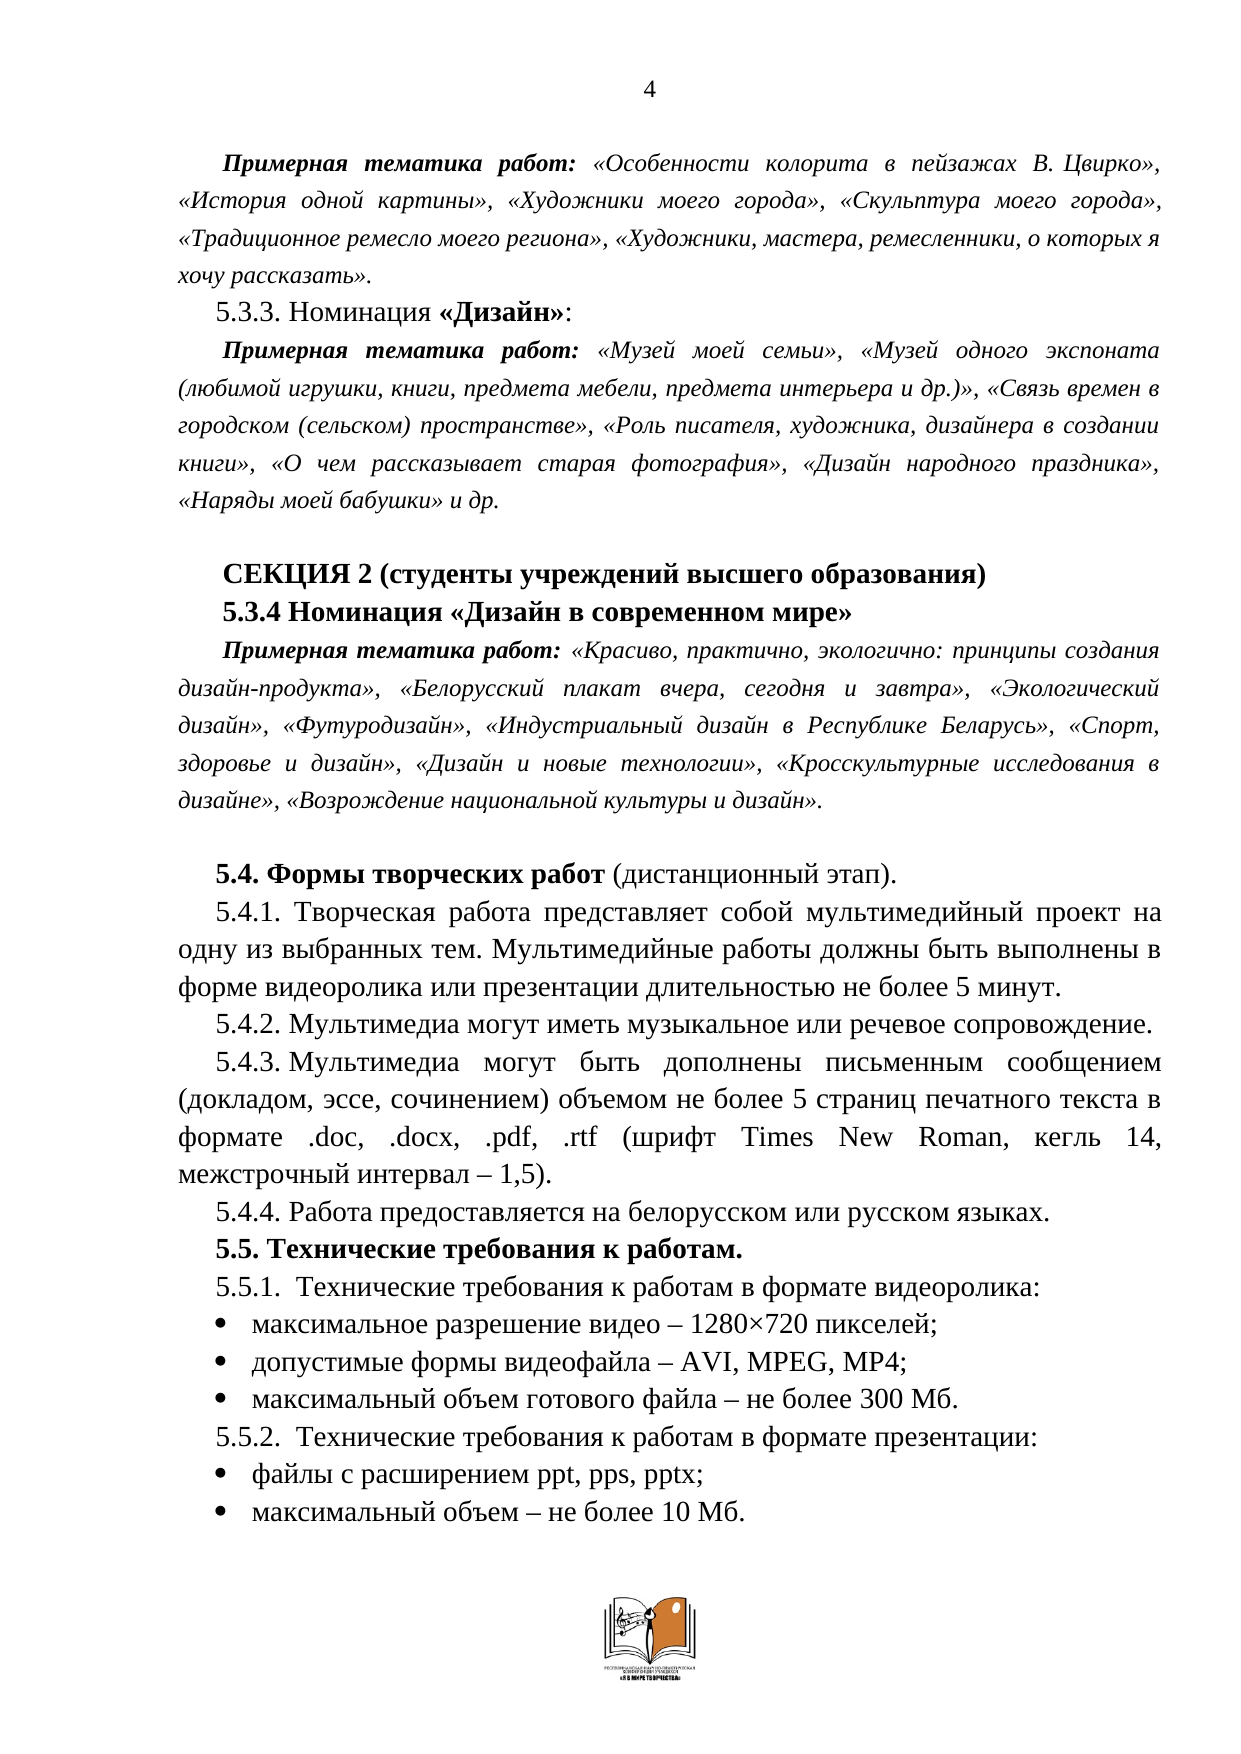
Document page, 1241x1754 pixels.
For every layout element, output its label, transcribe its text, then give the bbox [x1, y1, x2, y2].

text Примерная тематика работ: «Красиво, практично, экологично: принципы создания дизайн-продукта», «Белорусский плакат вчера, сегодня и завтра», «Экологический дизайн», «Футуродизайн», «Индустриальный дизайн в Республике Беларусь», «Спорт, здоровье и дизайн», «Дизайн и новые технологии», «Кросскультурные исследования в дизайне», «Возрождение национальной культуры и дизайн». [178, 628, 1162, 816]
list максимальное разрешение видео – 1280×720 пикселей; [178, 1303, 1162, 1341]
text 5.3.3. Номинация «Дизайн»: [178, 291, 1162, 328]
text Примерная тематика работ: «Музей моей семьи», «Музей одного экспоната (любимой игрушки, книги, предмета мебели, предмета интерьера и др.)», «Связь времен в городском (сельском) пространстве», «Роль писателя, художника, дизайнера в создании книги», «О чем рассказывает старая фотография», «Дизайн народного праздника», «Наряды моей бабушки» и др. [178, 328, 1162, 516]
list максимальный объем – не более 10 Мб. [178, 1491, 1162, 1528]
text 5.5. Технические требования к работам. [178, 1228, 1162, 1266]
text 5.5.1. Технические требования к работам в формате видеоролика: [178, 1266, 1162, 1303]
text 5.5.2. Технические требования к работам в формате презентации: [178, 1416, 1162, 1453]
list файлы с расширением ppt, pps, pptx; [178, 1453, 1162, 1491]
text 5.4.3. Мультимедиа могут быть дополнены письменным сообщением (докладом, эссе, сочинением) объемом не более 5 страниц печатного текста в формате .doc, .docx, .pdf, .rtf (шрифт Times New Roman, кегль 14, межстрочный интервал – 1,5). [178, 1041, 1162, 1191]
text СЕКЦИЯ 2 (студенты учреждений высшего образования) [178, 553, 1162, 591]
list максимальный объем готового файла – не более 300 Мб. [178, 1378, 1162, 1416]
text 5.4.4. Работа предоставляется на белорусском или русском языках. [178, 1191, 1162, 1228]
text 5.4.2. Мультимедиа могут иметь музыкальное или речевое сопровождение. [178, 1003, 1162, 1041]
text Примерная тематика работ: «Особенности колорита в пейзажах В. Цвирко», «История одной картины», «Художники моего города», «Скульптура моего города», «Традиционное ремесло моего региона», «Художники, мастера, ремесленники, о которых я хочу рассказать». [178, 141, 1162, 291]
text 5.4.1. Творческая работа представляет собой мультимедийный проект на одну из выбранных тем. Мультимедийные работы должны быть выполнены в форме видеоролика или презентации длительностью не более 5 минут. [178, 891, 1162, 1003]
text 5.3.4 Номинация «Дизайн в современном мире» [178, 591, 1162, 628]
text 5.4. Формы творческих работ (дистанционный этап). [178, 853, 1162, 891]
picture [590, 1597, 709, 1681]
list допустимые формы видеофайла – AVI, MPEG, MP4; [178, 1341, 1162, 1378]
